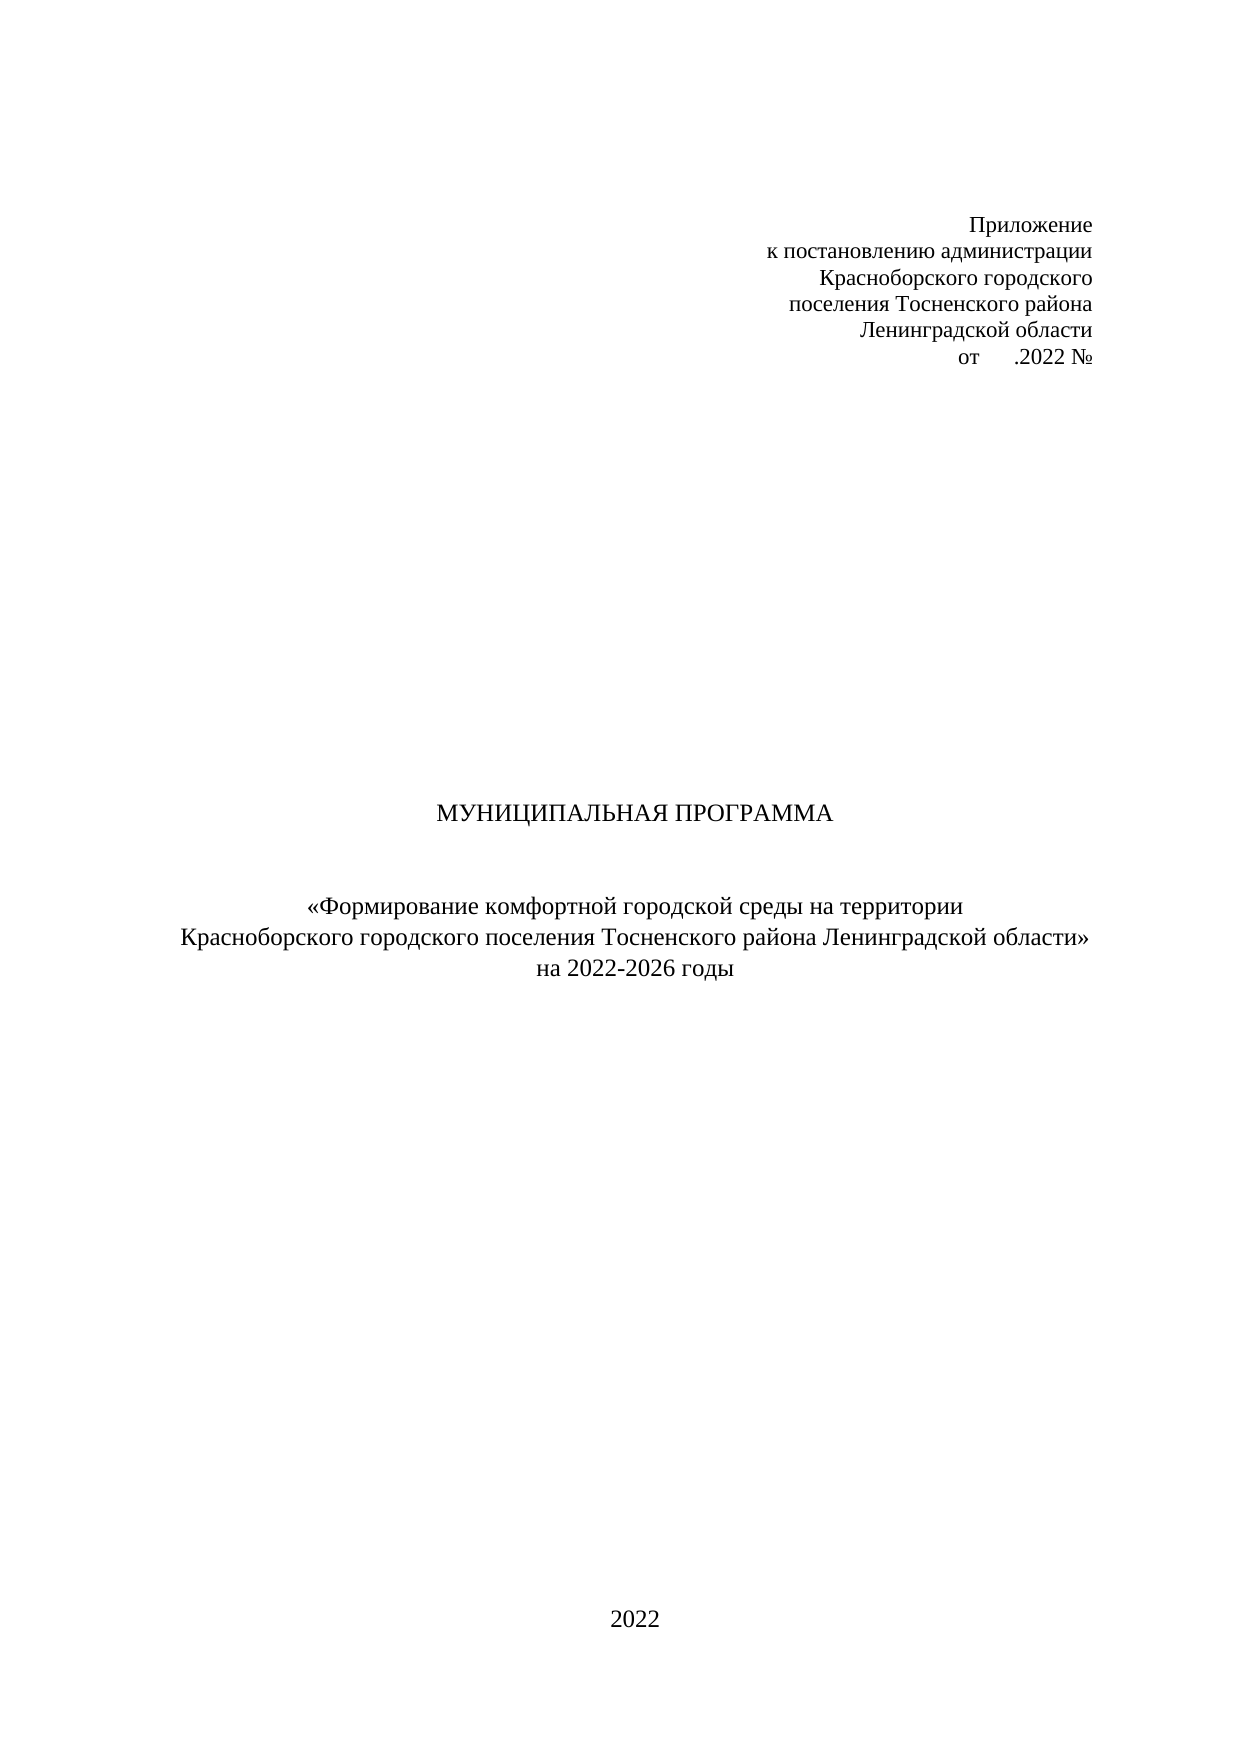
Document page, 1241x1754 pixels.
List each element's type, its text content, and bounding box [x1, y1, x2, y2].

text Приложение [177, 211, 1093, 237]
text поселения Тосненского района [177, 290, 1093, 316]
text МУНИЦИПАЛЬНАЯ ПРОГРАММА [177, 798, 1093, 827]
text Красноборского городского [177, 264, 1093, 290]
text от .2022 № [177, 343, 1093, 369]
text «Формирование комфортной городской среды на территории [177, 891, 1093, 920]
text Красноборского городского поселения Тосненского района Ленинградской области» на 2022-2026 годы [177, 922, 1093, 982]
text Ленинградской области [177, 316, 1093, 343]
text 2022 [177, 1604, 1093, 1633]
text к постановлению администрации [177, 237, 1093, 264]
